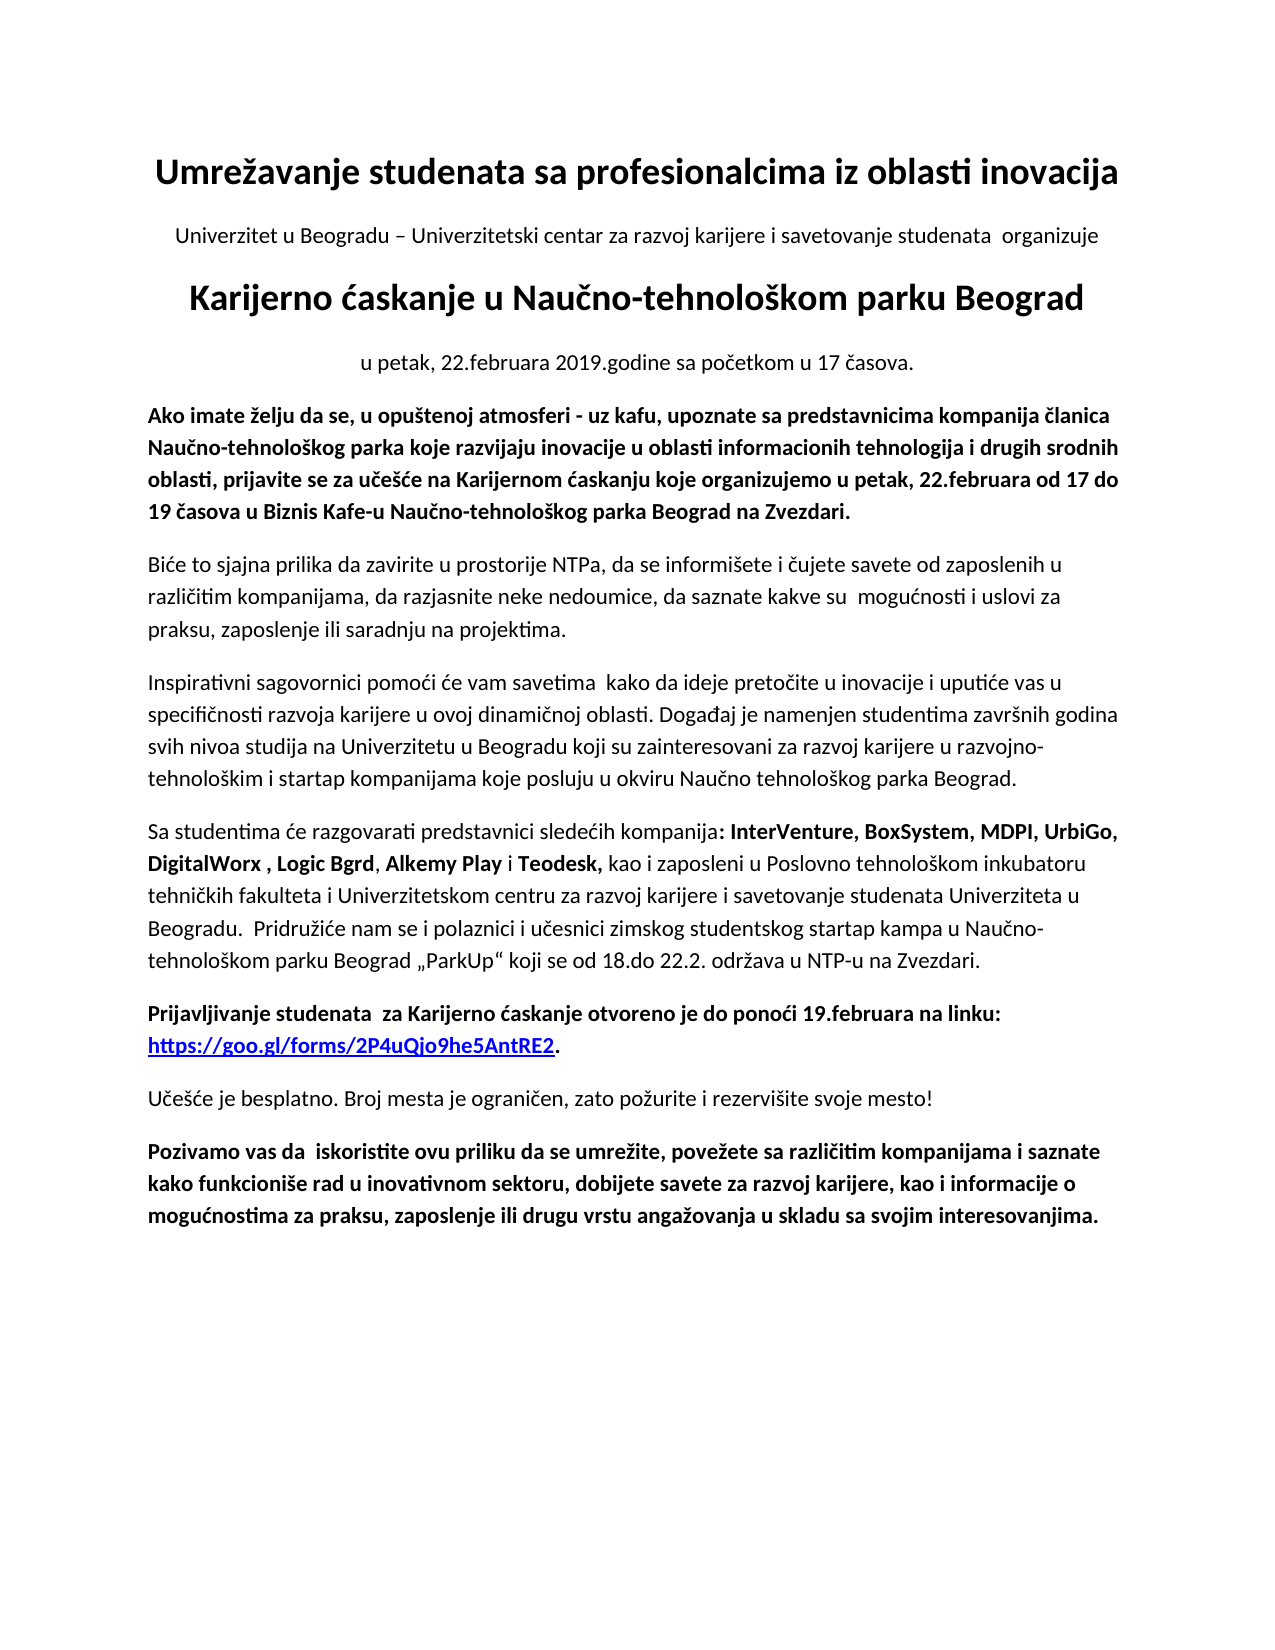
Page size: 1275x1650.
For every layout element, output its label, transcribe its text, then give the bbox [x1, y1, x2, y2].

text Karijerno ćaskanje u Naučno-tehnološkom parku Beograd [148, 274, 1127, 320]
text Učešće je besplatno. Broj mesta je ograničen, zato požurite i rezervišite svoje mesto! [148, 1084, 1127, 1112]
text Ako imate želju da se, u opuštenoj atmosferi - uz kafu, upoznate sa predstavnicima kompanija članica Naučno-tehnološkog parka koje razvijaju inovacije u oblasti informacionih tehnologija i drugih srodnih oblasti, prijavite se za učešće na Karijernom ćaskanju koje organizujemo u petak, 22.februara od 17 do 19 časova u Biznis Kafe-u Naučno-tehnološkog parka Beograd na Zvezdari. [148, 401, 1127, 525]
text Univerzitet u Beogradu – Univerzitetski centar za razvoj karijere i savetovanje studenata organizuje [148, 221, 1127, 249]
text u petak, 22.februara 2019.godine sa početkom u 17 časova. [148, 348, 1127, 376]
text Prijavljivanje studenata za Karijerno ćaskanje otvoreno je do ponoći 19.februara na linku: https://goo.gl/forms/2P4uQjo9he5AntRE2. [148, 999, 1127, 1059]
text Biće to sjajna prilika da zavirite u prostorije NTPa, da se informišete i čujete savete od zaposlenih u različitim kompanijama, da razjasnite neke nedoumice, da saznate kakve su mogućnosti i uslovi za praksu, zaposlenje ili saradnju na projektima. [148, 550, 1127, 643]
text Pozivamo vas da iskoristite ovu priliku da se umrežite, povežete sa različitim kompanijama i saznate kako funkcioniše rad u inovativnom sektoru, dobijete savete za razvoj karijere, kao i informacije o mogućnostima za praksu, zaposlenje ili drugu vrstu angažovanja u skladu sa svojim interesovanjima. [148, 1137, 1127, 1230]
text Sa studentima će razgovarati predstavnici sledećih kompanija: InterVenture, BoxSystem, MDPI, UrbiGo, DigitalWorx , Logic Bgrd, Alkemy Play i Teodesk, kao i zaposleni u Poslovno tehnološkom inkubatoru tehničkih fakulteta i Univerzitetskom centru za razvoj karijere i savetovanje studenata Univerziteta u Beogradu. Pridružiće nam se i polaznici i učesnici zimskog studentskog startap kampa u Naučno-tehnološkom parku Beograd „ParkUp“ koji se od 18.do 22.2. održava u NTP-u na Zvezdari. [148, 817, 1127, 974]
text Inspirativni sagovornici pomoći će vam savetima kako da ideje pretočite u inovacije i uputiće vas u specifičnosti razvoja karijere u ovoj dinamičnoj oblasti. Događaj je namenjen studentima završnih godina svih nivoa studija na Univerzitetu u Beogradu koji su zainteresovani za razvoj karijere u razvojno-tehnološkim i startap kompanijama koje posluju u okviru Naučno tehnološkog parka Beograd. [148, 668, 1127, 792]
text Umrežavanje studenata sa profesionalcima iz oblasti inovacija [148, 148, 1127, 193]
